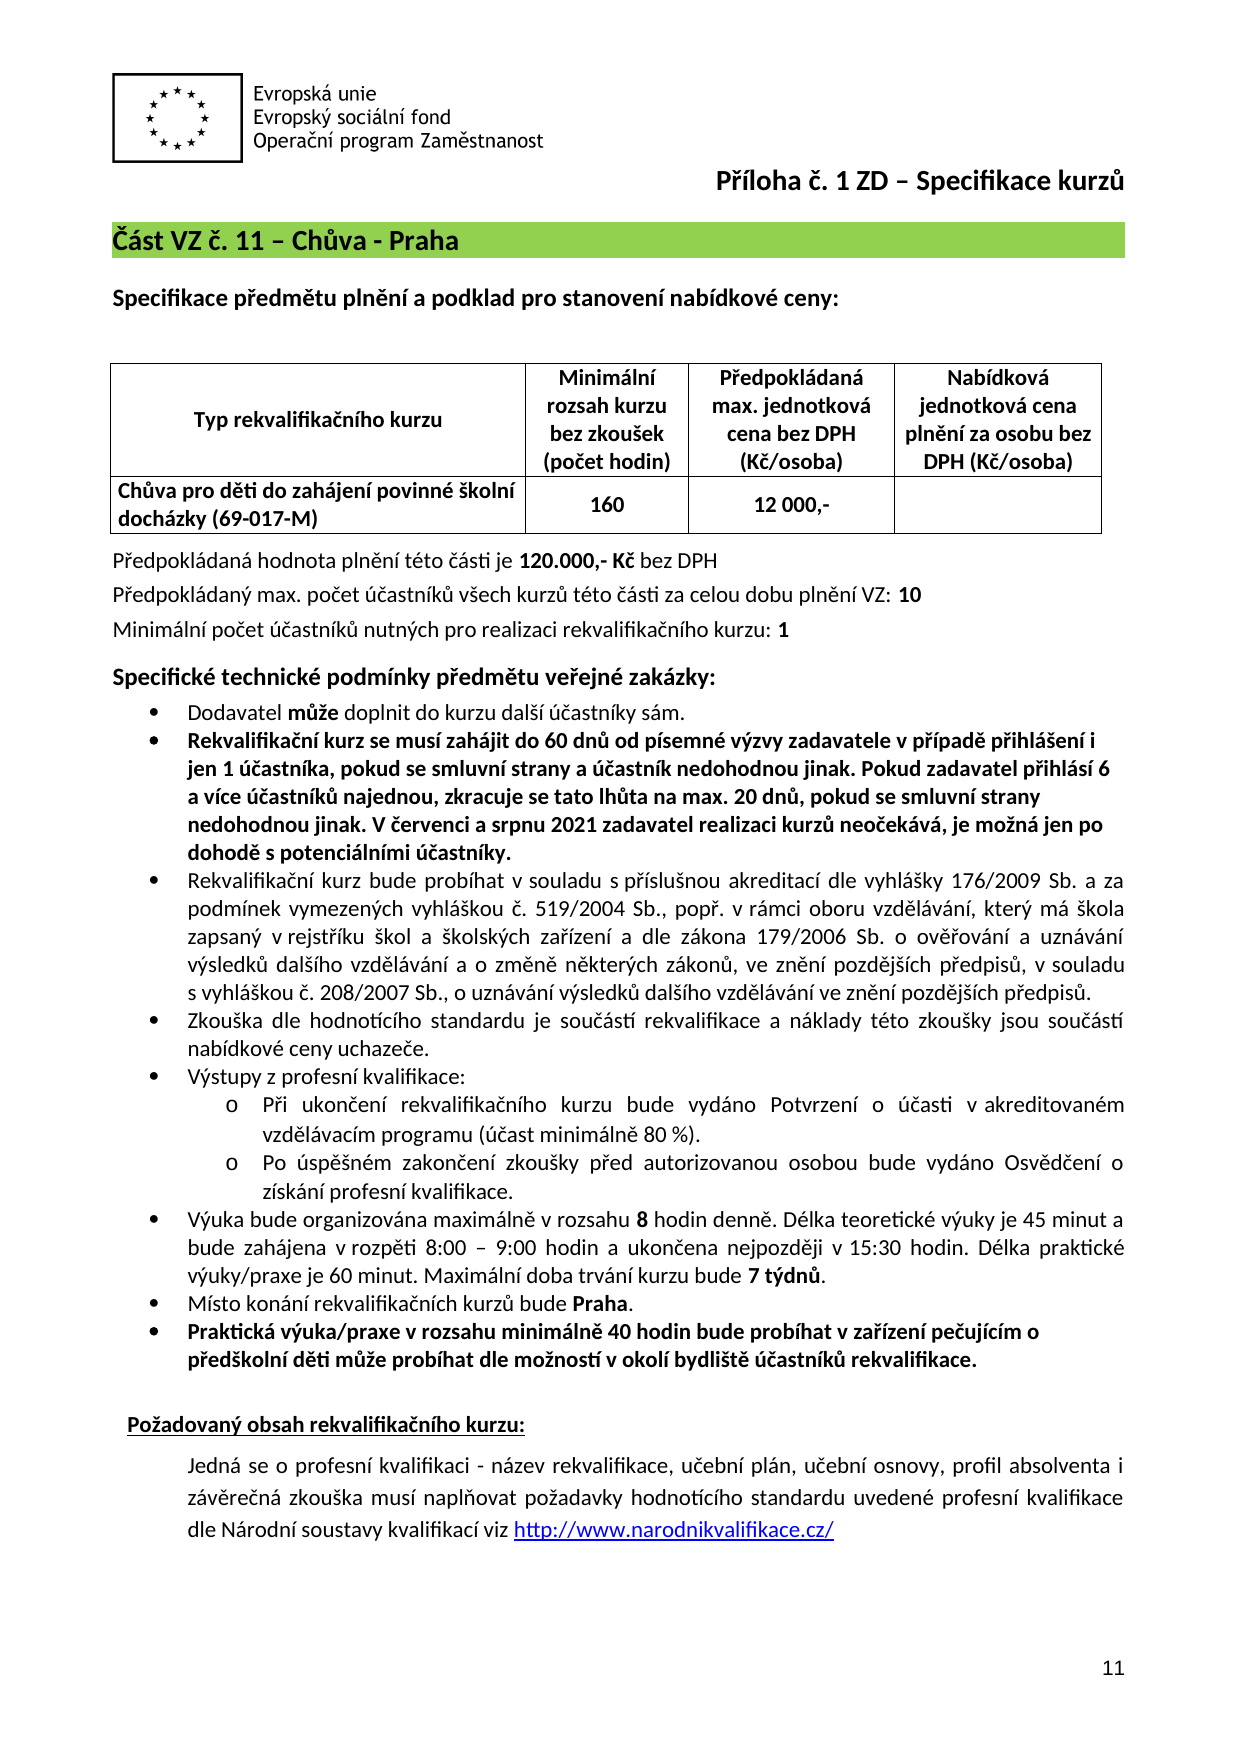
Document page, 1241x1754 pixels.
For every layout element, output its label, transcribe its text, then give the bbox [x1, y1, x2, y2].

text Předpokládaná hodnota plnění této části je 120.000,- Kč bez DPH [112, 546, 1125, 574]
list Výstupy z profesní kvalifikace: [150, 1062, 1125, 1091]
text Jedná se o profesní kvalifikaci - název rekvalifikace, učební plán, učební osnovy, profil absolventa i závěrečná zkouška musí naplňovat požadavky hodnotícího standardu uvedené profesní kvalifikace dle Národní soustavy kvalifikací viz http://www.narodnikvalifikace.cz/ [187, 1451, 1125, 1543]
text Předpokládaný max. počet účastníků všech kurzů této části za celou dobu plnění VZ: 10 [112, 580, 1125, 608]
list Dodavatel může doplnit do kurzu další účastníky sám. [150, 698, 1125, 726]
list Výuka bude organizována maximálně v rozsahu 8 hodin denně. Délka teoretické výuky je 45 minut a bude zahájena v rozpěti 8:00 – 9:00 hodin a ukončena nejpozději v 15:30 hodin. Délka praktické výuky/praxe je 60 minut. Maximální doba trvání kurzu bude 7 týdnů. [150, 1205, 1125, 1289]
list Rekvalifikační kurz se musí zahájit do 60 dnů od písemné výzvy zadavatele v případě přihlášení i jen 1 účastníka, pokud se smluvní strany a účastník nedohodnou jinak. Pokud zadavatel přihlásí 6 a více účastníků najednou, zkracuje se tato lhůta na max. 20 dnů, pokud se smluvní strany nedohodnou jinak. V červenci a srpnu 2021 zadavatel realizaci kurzů neočekává, je možná jen po dohodě s potenciálními účastníky. [150, 726, 1125, 866]
list Rekvalifikační kurz bude probíhat v souladu s příslušnou akreditací dle vyhlášky 176/2009 Sb. a za podmínek vymezených vyhláškou č. 519/2004 Sb., popř. v rámci oboru vzdělávání, který má škola zapsaný v rejstříku škol a školských zařízení a dle zákona 179/2006 Sb. o ověřování a uznávání výsledků dalšího vzdělávání a o změně některých zákonů, ve znění pozdějších předpisů, v souladu s vyhláškou č. 208/2007 Sb., o uznávání výsledků dalšího vzdělávání ve znění pozdějších předpisů. [150, 866, 1125, 1006]
table_header Předpokládaná max. jednotková cena bez DPH (Kč/osoba) [689, 364, 894, 476]
list Zkouška dle hodnotícího standardu je součástí rekvalifikace a náklady této zkoušky jsou součástí nabídkové ceny uchazeče. [150, 1006, 1125, 1062]
text Specifické technické podmínky předmětu veřejné zakázky: [112, 661, 1125, 692]
subtitle Část VZ č. 11 – Chůva - Praha [112, 222, 1125, 258]
list Místo konání rekvalifikačních kurzů bude Praha. [150, 1289, 1125, 1317]
table_cell Chůva pro děti do zahájení povinné školní docházky (69-017-M) [111, 477, 525, 533]
table_cell 12 000,- [689, 477, 894, 533]
list Po úspěšném zakončení zkoušky před autorizovanou osobou bude vydáno Osvědčení o získání profesní kvalifikace. [225, 1148, 1125, 1205]
list Při ukončení rekvalifikačního kurzu bude vydáno Potvrzení o účasti v akreditovaném vzdělávacím programu (účast minimálně 80 %). [225, 1091, 1125, 1148]
table_cell [895, 477, 1101, 533]
list Praktická výuka/praxe v rozsahu minimálně 40 hodin bude probíhat v zařízení pečujícím o předškolní děti může probíhat dle možností v okolí bydliště účastníků rekvalifikace. [150, 1317, 1125, 1373]
text Minimální počet účastníků nutných pro realizaci rekvalifikačního kurzu: 1 [112, 615, 1125, 643]
picture [112, 73, 544, 163]
text Požadovaný obsah rekvalifikačního kurzu: [127, 1411, 1125, 1438]
text Specifikace předmětu plnění a podklad pro stanovení nabídkové ceny: [112, 283, 1125, 313]
table_header Minimální rozsah kurzu bez zkoušek (počet hodin) [526, 364, 688, 476]
table_header Nabídková jednotková cena plnění za osobu bez DPH (Kč/osoba) [895, 364, 1101, 476]
table_cell 160 [526, 477, 688, 533]
table_header Typ rekvalifikačního kurzu [111, 364, 525, 476]
